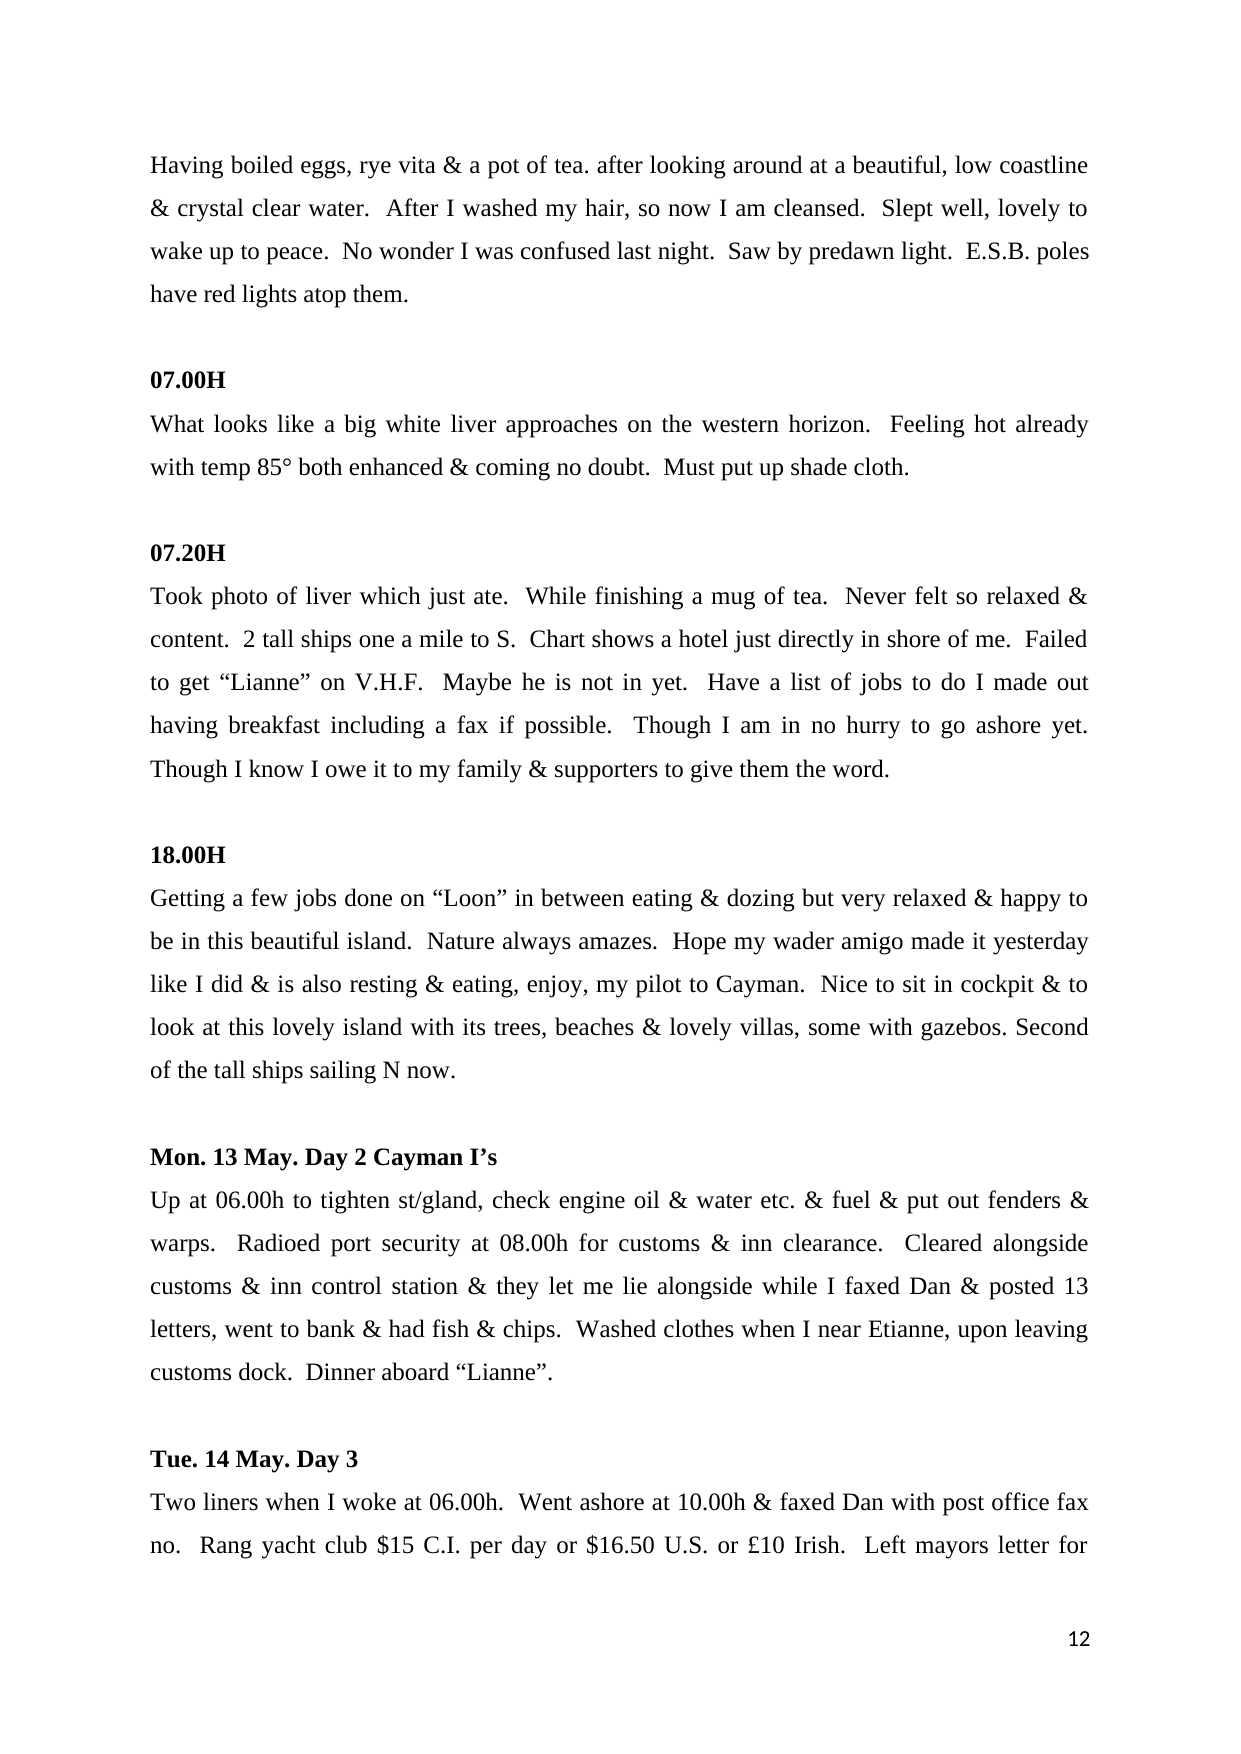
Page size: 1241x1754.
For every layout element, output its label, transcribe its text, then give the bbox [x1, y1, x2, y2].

text What looks like a big white liver approaches on the western horizon. Feeling hot already with temp 85° both enhanced & coming no doubt. Must put up shade cloth. [150, 409, 1090, 481]
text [150, 1487, 1090, 1559]
text Tue. 14 May. Day 3 [150, 1444, 1090, 1472]
text Mon. 13 May. Day 2 Cayman I’s [150, 1142, 1090, 1171]
text Getting a few jobs done on “Loon” in between eating & dozing but very relaxed & happy to be in this beautiful island. Nature always amazes. Hope my wader amigo made it yesterday like I did & is also resting & eating, enjoy, my pilot to Cayman. Nice to sit in cockpit & to look at this lovely island with its trees, beaches & lovely villas, some with gazebos. Second of the tall ships sailing N now. [150, 883, 1090, 1084]
text Up at 06.00h to tighten st/gland, check engine oil & water etc. & fuel & put out fenders & warps. Radioed port security at 08.00h for customs & inn clearance. Cleared alongside customs & inn control station & they let me lie alongside while I faxed Dan & posted 13 letters, went to bank & had fish & chips. Washed clothes when I near Etianne, upon leaving customs dock. Dinner aboard “Lianne”. [150, 1185, 1090, 1386]
text Having boiled eggs, rye vita & a pot of tea. after looking around at a beautiful, low coastline & crystal clear water. After I washed my hair, so now I am cleansed. Slept well, lovely to wake up to peace. No wonder I was confused last night. Saw by predawn light. E.S.B. poles have red lights atop them. [150, 150, 1090, 308]
text Took photo of liver which just ate. While finishing a mug of tea. Never felt so relaxed & content. 2 tall ships one a mile to S. Chart shows a hotel just directly in shore of me. Failed to get “Lianne” on V.H.F. Maybe he is not in yet. Have a list of jobs to do I made out having breakfast including a fax if possible. Though I am in no hurry to go ashore yet. Though I know I owe it to my family & supporters to give them the word. [150, 581, 1090, 782]
text 07.00H [150, 366, 1090, 394]
text 07.20H [150, 538, 1090, 567]
text 18.00H [150, 840, 1090, 869]
